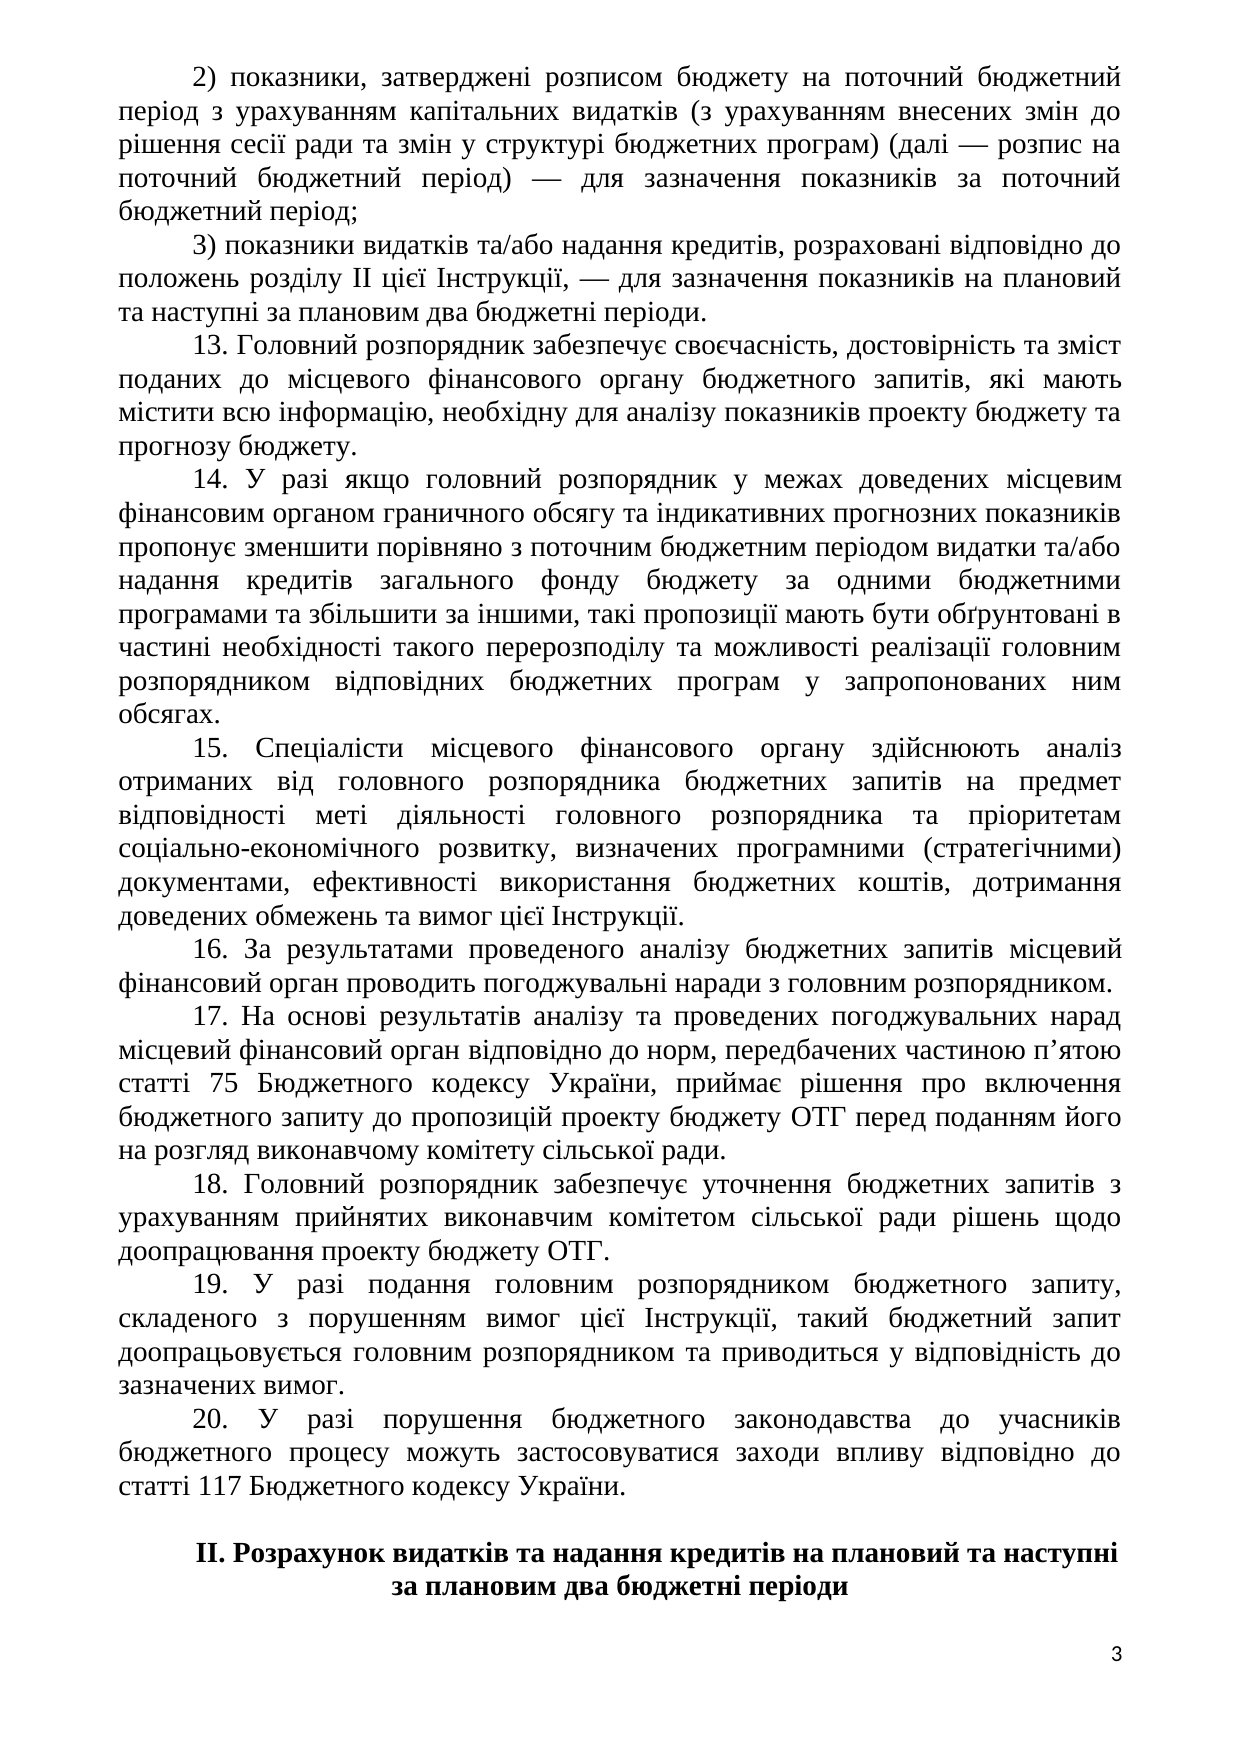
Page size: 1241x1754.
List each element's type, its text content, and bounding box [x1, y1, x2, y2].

text 15. Спеціалісти місцевого фінансового органу здійснюють аналіз отриманих від головного розпорядника бюджетних запитів на предмет відповідності меті діяльності головного розпорядника та пріоритетам соціально-економічного розвитку, визначених програмними (стратегічними) документами, ефективності використання бюджетних коштів, дотримання доведених обмежень та вимог цієї Інструкції. [118, 730, 1122, 931]
text 16. За результатами проведеного аналізу бюджетних запитів місцевий фінансовий орган проводить погоджувальні наради з головним розпорядником. [118, 931, 1122, 998]
text II. Розрахунок видатків та надання кредитів на плановий та наступні за плановим два бюджетні періоди [118, 1535, 1122, 1602]
text 18. Головний розпорядник забезпечує уточнення бюджетних запитів з урахуванням прийнятих виконавчим комітетом сільської ради рішень щодо доопрацювання проекту бюджету ОТГ. [118, 1166, 1122, 1267]
text 3) показники видатків та/або надання кредитів, розраховані відповідно до положень розділу ІІ цієї Інструкції, — для зазначення показників на плановий та наступні за плановим два бюджетні періоди. [118, 227, 1122, 327]
text 13. Головний розпорядник забезпечує своєчасність, достовірність та зміст поданих до місцевого фінансового органу бюджетного запитів, які мають містити всю інформацію, необхідну для аналізу показників проекту бюджету та прогнозу бюджету. [118, 327, 1122, 462]
text 20. У разі порушення бюджетного законодавства до учасників бюджетного процесу можуть застосовуватися заходи впливу відповідно до статті 117 Бюджетного кодексу України. [118, 1401, 1122, 1501]
text 2) показники, затверджені розписом бюджету на поточний бюджетний період з урахуванням капітальних видатків (з урахуванням внесених змін до рішення сесії ради та змін у структурі бюджетних програм) (далі — розпис на поточний бюджетний період) — для зазначення показників за поточний бюджетний період; [118, 59, 1122, 227]
text 19. У разі подання головним розпорядником бюджетного запиту, складеного з порушенням вимог цієї Інструкції, такий бюджетний запит доопрацьовується головним розпорядником та приводиться у відповідність до зазначених вимог. [118, 1267, 1122, 1401]
text 17. На основі результатів аналізу та проведених погоджувальних нарад місцевий фінансовий орган відповідно до норм, передбачених частиною п’ятою статті 75 Бюджетного кодексу України, приймає рішення про включення бюджетного запиту до пропозицій проекту бюджету ОТГ перед поданням його на розгляд виконавчому комітету сільської ради. [118, 998, 1122, 1166]
text 14. У разі якщо головний розпорядник у межах доведених місцевим фінансовим органом граничного обсягу та індикативних прогнозних показників пропонує зменшити порівняно з поточним бюджетним періодом видатки та/або надання кредитів загального фонду бюджету за одними бюджетними програмами та збільшити за іншими, такі пропозиції мають бути обґрунтовані в частині необхідності такого перерозподілу та можливості реалізації головним розпорядником відповідних бюджетних програм у запропонованих ним обсягах. [118, 462, 1122, 730]
